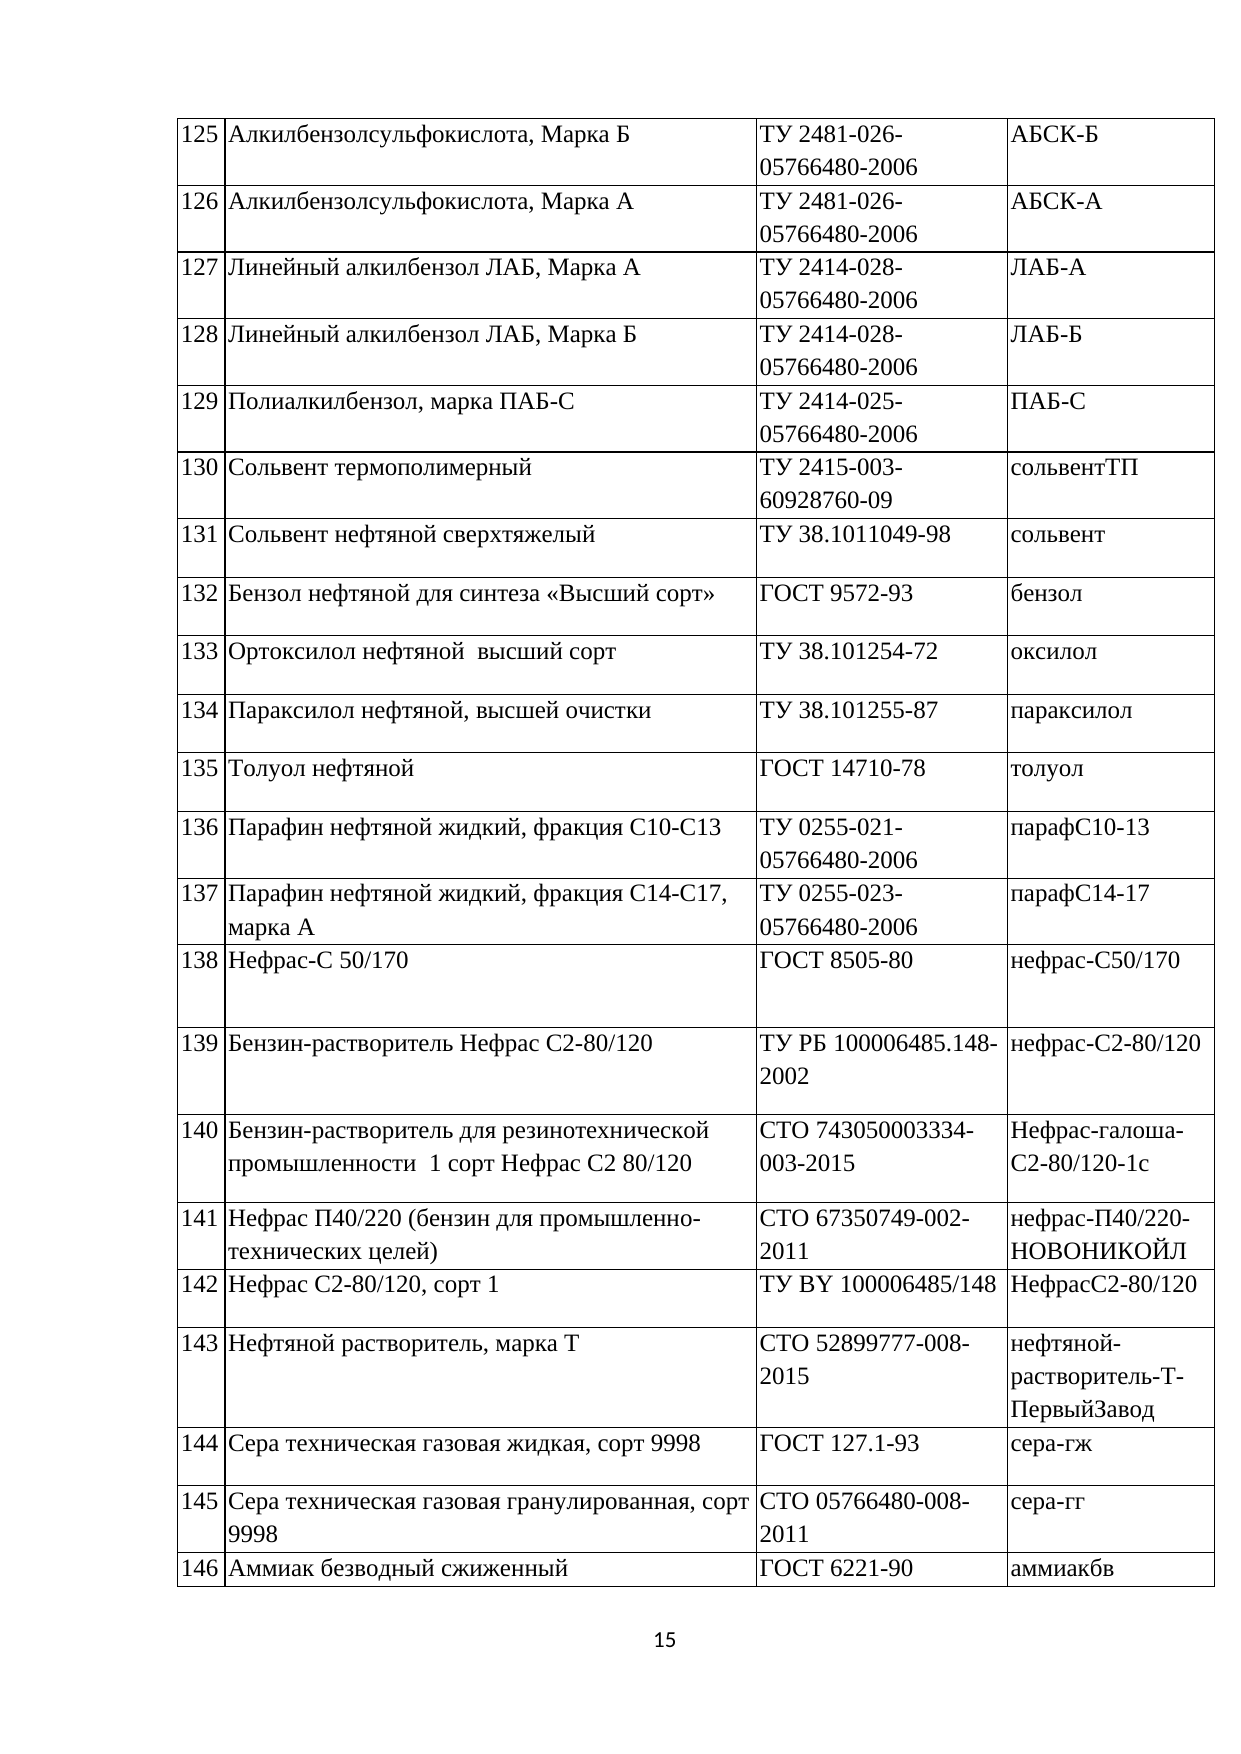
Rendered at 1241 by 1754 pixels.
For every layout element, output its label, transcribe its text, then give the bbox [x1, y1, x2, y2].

table_cell [178, 1553, 224, 1586]
table_cell [178, 519, 224, 577]
table_cell ТУ 2414-028-05766480-2006 [757, 319, 1007, 385]
table_cell ГОСТ 9572-93 [757, 578, 1007, 635]
table_cell Нефрас-галоша-С2-80/120-1с [1008, 1115, 1214, 1202]
table_cell [178, 695, 224, 752]
table_cell [178, 879, 224, 944]
table_cell ТУ 38.101254-72 [757, 636, 1007, 694]
table_cell толуол [1008, 753, 1214, 811]
table_cell [178, 1115, 224, 1202]
table_cell ТУ 2481-026-05766480-2006 [757, 119, 1007, 185]
table_cell ТУ 2481-026-05766480-2006 [757, 186, 1007, 251]
table_cell Парафин нефтяной жидкий, фракция С14-С17, марка А [226, 879, 756, 944]
table_cell сольвентТП [1008, 453, 1214, 518]
table_cell Нефтяной растворитель, марка Т [226, 1328, 756, 1427]
table_cell Полиалкилбензол, марка ПАБ-С [226, 386, 756, 451]
table_cell парафС10-13 [1008, 812, 1214, 877]
table_cell ТУ 0255-023-05766480-2006 [757, 879, 1007, 944]
table_cell [178, 812, 224, 877]
table_cell Сера техническая газовая жидкая, сорт 9998 [226, 1428, 756, 1485]
table_cell Нефрас П40/220 (бензин для промышленно-технических целей) [226, 1203, 756, 1268]
table_cell сера-гж [1008, 1428, 1214, 1485]
table_cell Параксилол нефтяной, высшей очистки [226, 695, 756, 752]
table_cell Линейный алкилбензол ЛАБ, Марка А [226, 253, 756, 318]
table_cell Сера техническая газовая гранулированная, сорт 9998 [226, 1486, 756, 1552]
table_cell ГОСТ 14710-78 [757, 753, 1007, 811]
table_cell Бензин-растворитель для резинотехнической промышленности 1 сорт Нефрас С2 80/120 [226, 1115, 756, 1202]
table_cell Нефрас С2-80/120, сорт 1 [226, 1270, 756, 1327]
table_cell Линейный алкилбензол ЛАБ, Марка Б [226, 319, 756, 385]
table_cell АБСК-А [1008, 186, 1214, 251]
table_cell ТУ 2414-025-05766480-2006 [757, 386, 1007, 451]
table_cell Ортоксилол нефтяной высший сорт [226, 636, 756, 694]
table_cell АБСК-Б [1008, 119, 1214, 185]
table_cell ТУ 2414-028-05766480-2006 [757, 253, 1007, 318]
table_cell Алкилбензолсульфокислота, Марка Б [226, 119, 756, 185]
table_cell ТУ 0255-021-05766480-2006 [757, 812, 1007, 877]
table_cell СТО 52899777-008-2015 [757, 1328, 1007, 1427]
table_cell сольвент [1008, 519, 1214, 577]
table_cell [178, 1028, 224, 1114]
table_cell ГОСТ 8505-80 [757, 945, 1007, 1027]
table_cell СТО 67350749-002-2011 [757, 1203, 1007, 1268]
table_cell Бензин-растворитель Нефрас С2-80/120 [226, 1028, 756, 1114]
table_cell нефрас-С50/170 [1008, 945, 1214, 1027]
table_cell [178, 1203, 224, 1268]
table_cell [178, 319, 224, 385]
table_cell парафС14-17 [1008, 879, 1214, 944]
table_cell оксилол [1008, 636, 1214, 694]
table_cell [178, 453, 224, 518]
table_cell ГОСТ 6221-90 [757, 1553, 1007, 1586]
table_cell сера-гг [1008, 1486, 1214, 1552]
table_cell ТУ BY 100006485/148 [757, 1270, 1007, 1327]
table_cell нефтяной-растворитель-Т-ПервыйЗавод [1008, 1328, 1214, 1427]
table_cell ТУ 38.1011049-98 [757, 519, 1007, 577]
table_cell бензол [1008, 578, 1214, 635]
table_cell [178, 1270, 224, 1327]
table_cell СТО 743050003334-003-2015 [757, 1115, 1007, 1202]
table_cell [178, 1328, 224, 1427]
table_cell ЛАБ-А [1008, 253, 1214, 318]
table_cell Алкилбензолсульфокислота, Марка А [226, 186, 756, 251]
table_cell СТО 05766480-008-2011 [757, 1486, 1007, 1552]
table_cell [226, 1553, 756, 1586]
table_cell нефрас-С2-80/120 [1008, 1028, 1214, 1114]
table_cell Бензол нефтяной для синтеза «Высший сорт» [226, 578, 756, 635]
table_cell Сольвент термополимерный [226, 453, 756, 518]
table_cell аммиакбв [1008, 1553, 1214, 1586]
table_cell [178, 253, 224, 318]
table_cell [178, 1428, 224, 1485]
table_cell нефрас-П40/220-НОВОНИКОЙЛ [1008, 1203, 1214, 1268]
table_cell ТУ 38.101255-87 [757, 695, 1007, 752]
table_cell Нефрас-С 50/170 [226, 945, 756, 1027]
table_cell Парафин нефтяной жидкий, фракция С10-С13 [226, 812, 756, 877]
table_cell ПАБ-С [1008, 386, 1214, 451]
table_cell [178, 578, 224, 635]
table_cell параксилол [1008, 695, 1214, 752]
table_cell [178, 753, 224, 811]
table_cell НефрасС2-80/120 [1008, 1270, 1214, 1327]
table_cell ТУ РБ 100006485.148-2002 [757, 1028, 1007, 1114]
table_cell ГОСТ 127.1-93 [757, 1428, 1007, 1485]
table_cell Сольвент нефтяной сверхтяжелый [226, 519, 756, 577]
table_cell [178, 119, 224, 185]
table_cell [178, 386, 224, 451]
table_cell ЛАБ-Б [1008, 319, 1214, 385]
table_cell [178, 1486, 224, 1552]
table_cell [178, 636, 224, 694]
table_cell [178, 945, 224, 1027]
table_cell Толуол нефтяной [226, 753, 756, 811]
table_cell [178, 186, 224, 251]
table_cell ТУ 2415-003-60928760-09 [757, 453, 1007, 518]
